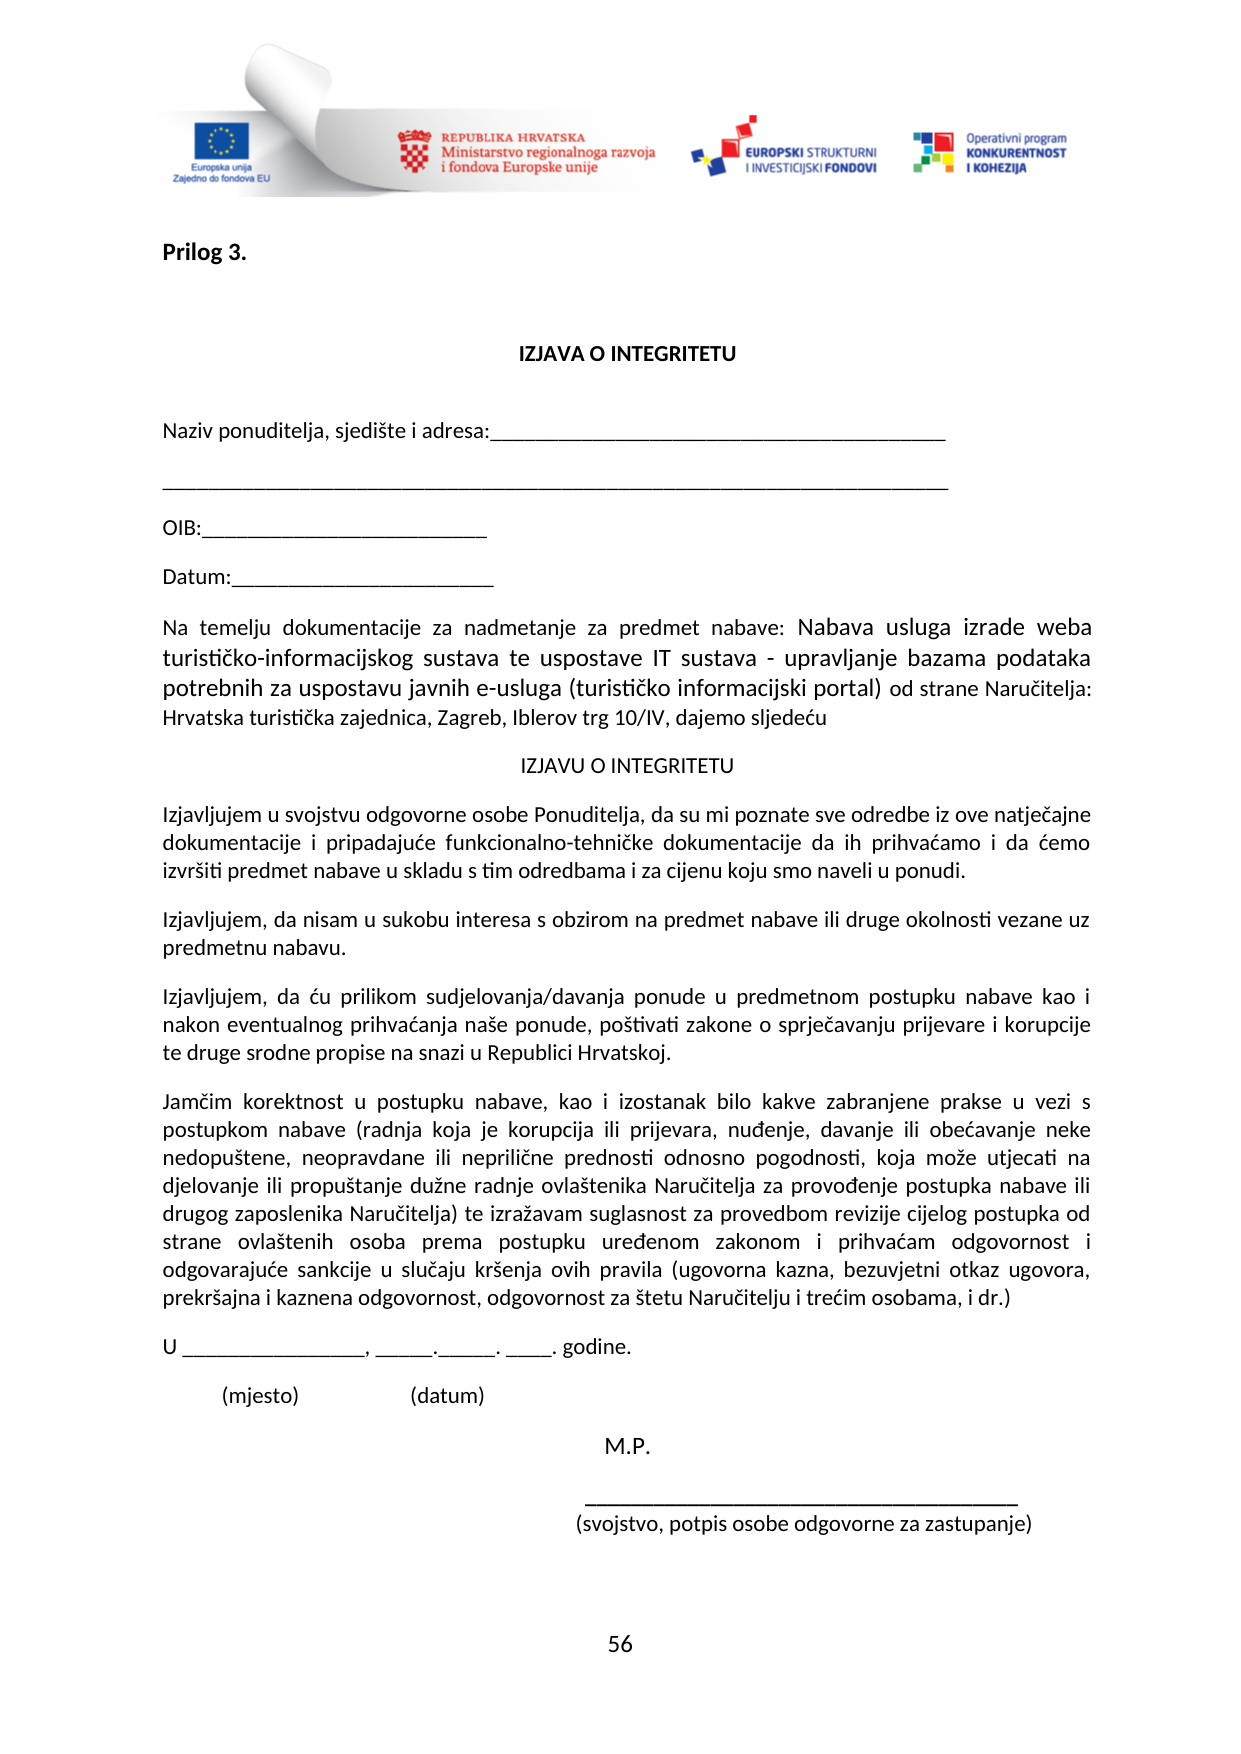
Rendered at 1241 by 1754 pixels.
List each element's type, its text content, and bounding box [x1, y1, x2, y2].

text Izjavljujem, da ću prilikom sudjelovanja/davanja ponude u predmetnom postupku nabave kao i nakon eventualnog prihvaćanja naše ponude, poštivati zakone o sprječavanju prijevare i korupcije te druge srodne propise na snazi u Republici Hrvatskoj. [162, 982, 1092, 1066]
text (mjesto) (datum) [162, 1381, 1092, 1409]
text ______________________________________ [162, 1481, 1092, 1509]
text Datum:_______________________ [162, 562, 1092, 590]
text U ________________, _____._____. ____. godine. [162, 1332, 1092, 1360]
text Izjavljujem u svojstvu odgovorne osobe Ponuditelja, da su mi poznate sve odredbe iz ove natječajne dokumentacije i pripadajuće funkcionalno-tehničke dokumentacije da ih prihvaćamo i da ćemo izvršiti predmet nabave u skladu s tim odredbama i za cijenu koju smo naveli u ponudi. [162, 801, 1092, 884]
text (svojstvo, potpis osobe odgovorne za zastupanje) [162, 1509, 1092, 1537]
text _____________________________________________________________________ [162, 465, 1092, 493]
text IZJAVA O INTEGRITETU [162, 339, 1092, 367]
text M.P. [162, 1430, 1092, 1460]
text Jamčim korektnost u postupku nabave, kao i izostanak bilo kakve zabranjene prakse u vezi s postupkom nabave (radnja koja je korupcija ili prijevara, nuđenje, davanje ili obećavanje neke nedopuštene, neopravdane ili neprilične prednosti odnosno pogodnosti, koja može utjecati na djelovanje ili propuštanje dužne radnje ovlaštenika Naručitelja za provođenje postupka nabave ili drugog zaposlenika Naručitelja) te izražavam suglasnost za provedbom revizije cijelog postupka od strane ovlaštenih osoba prema postupku uređenom zakonom i prihvaćam odgovornost i odgovarajuće sankcije u slučaju kršenja ovih pravila (ugovorna kazna, bezuvjetni otkaz ugovora, prekršajna i kaznena odgovornost, odgovornost za štetu Naručitelju i trećim osobama, i dr.) [162, 1087, 1092, 1311]
text IZJAVU O INTEGRITETU [162, 752, 1092, 780]
text Prilog 3. [162, 236, 1092, 267]
picture [148, 30, 1088, 196]
text Naziv ponuditelja, sjedište i adresa:________________________________________ [162, 416, 1092, 444]
text Na temelju dokumentacije za nadmetanje za predmet nabave: Nabava usluga izrade weba turističko-informacijskog sustava te uspostave IT sustava - upravljanje bazama podataka potrebnih za uspostavu javnih e-usluga (turističko informacijski portal) od strane Naručitelja: Hrvatska turistička zajednica, Zagreb, Iblerov trg 10/IV, dajemo sljedeću [162, 611, 1092, 731]
text Izjavljujem, da nisam u sukobu interesa s obzirom na predmet nabave ili druge okolnosti vezane uz predmetnu nabavu. [162, 905, 1092, 961]
text OIB:_________________________ [162, 513, 1092, 542]
